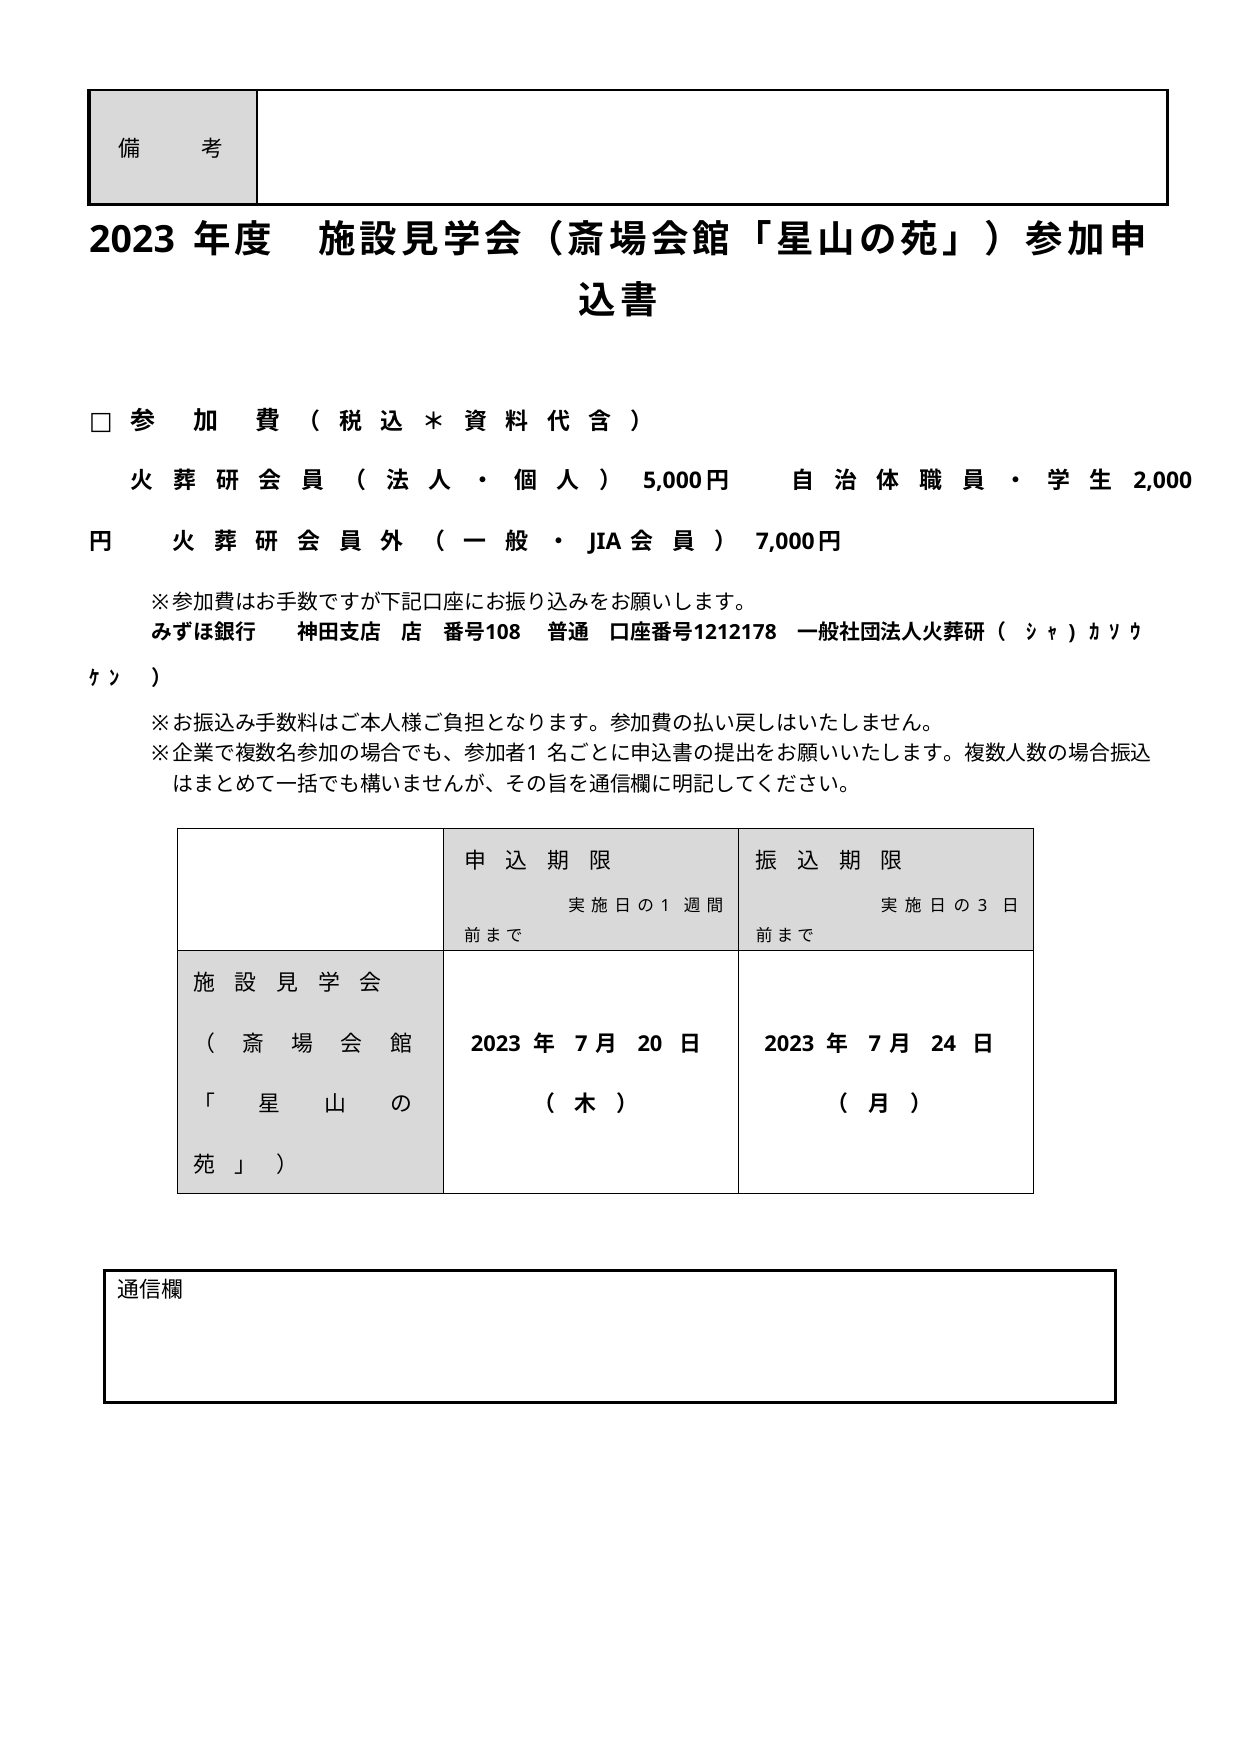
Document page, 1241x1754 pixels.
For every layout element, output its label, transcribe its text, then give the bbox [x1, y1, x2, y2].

text 2023年度 施設見学会（斎場会館「星山の苑」）参加申込書 [89, 206, 1151, 327]
table_header [178, 829, 443, 950]
text □参 加 費（税込＊資料代含） [89, 388, 1151, 449]
text ※企業で複数名参加の場合でも、参加者1名ごとに申込書の提出をお願いいたします。複数人数の場合振込はまとめて一括でも構いませんが、その旨を通信欄に明記してください。 [147, 736, 1151, 797]
table_cell 2023年7月24日（月） [739, 951, 1033, 1193]
text 火葬研会員（法人・個人）5,000円 自治体職員・学生2,000円 火葬研会員外（一般・JIA会員）7,000円 [89, 449, 1196, 570]
table_cell 備 考 [91, 91, 256, 203]
table_cell 2023年7月20日（木） [444, 951, 738, 1193]
table_cell 施設見学会 （斎場会館「星山の苑」） [178, 951, 443, 1193]
text ※参加費はお手数ですが下記口座にお振り込みをお願いします。 [89, 585, 1151, 615]
table_header 振込期限 実施日の3日前まで [739, 829, 1033, 950]
text みずほ銀行 神田支店 店 番号108 普通 口座番号1212178 一般社団法人火葬研（ ｼｬ)ｶｿｳｹﾝ ） [89, 615, 1151, 691]
text ※お振込み手数料はご本人様ご負担となります。参加費の払い戻しはいたしません。 [89, 706, 1151, 736]
table_cell [258, 91, 1166, 203]
table_header 申込期限 実施日の1週間前まで [444, 829, 738, 950]
